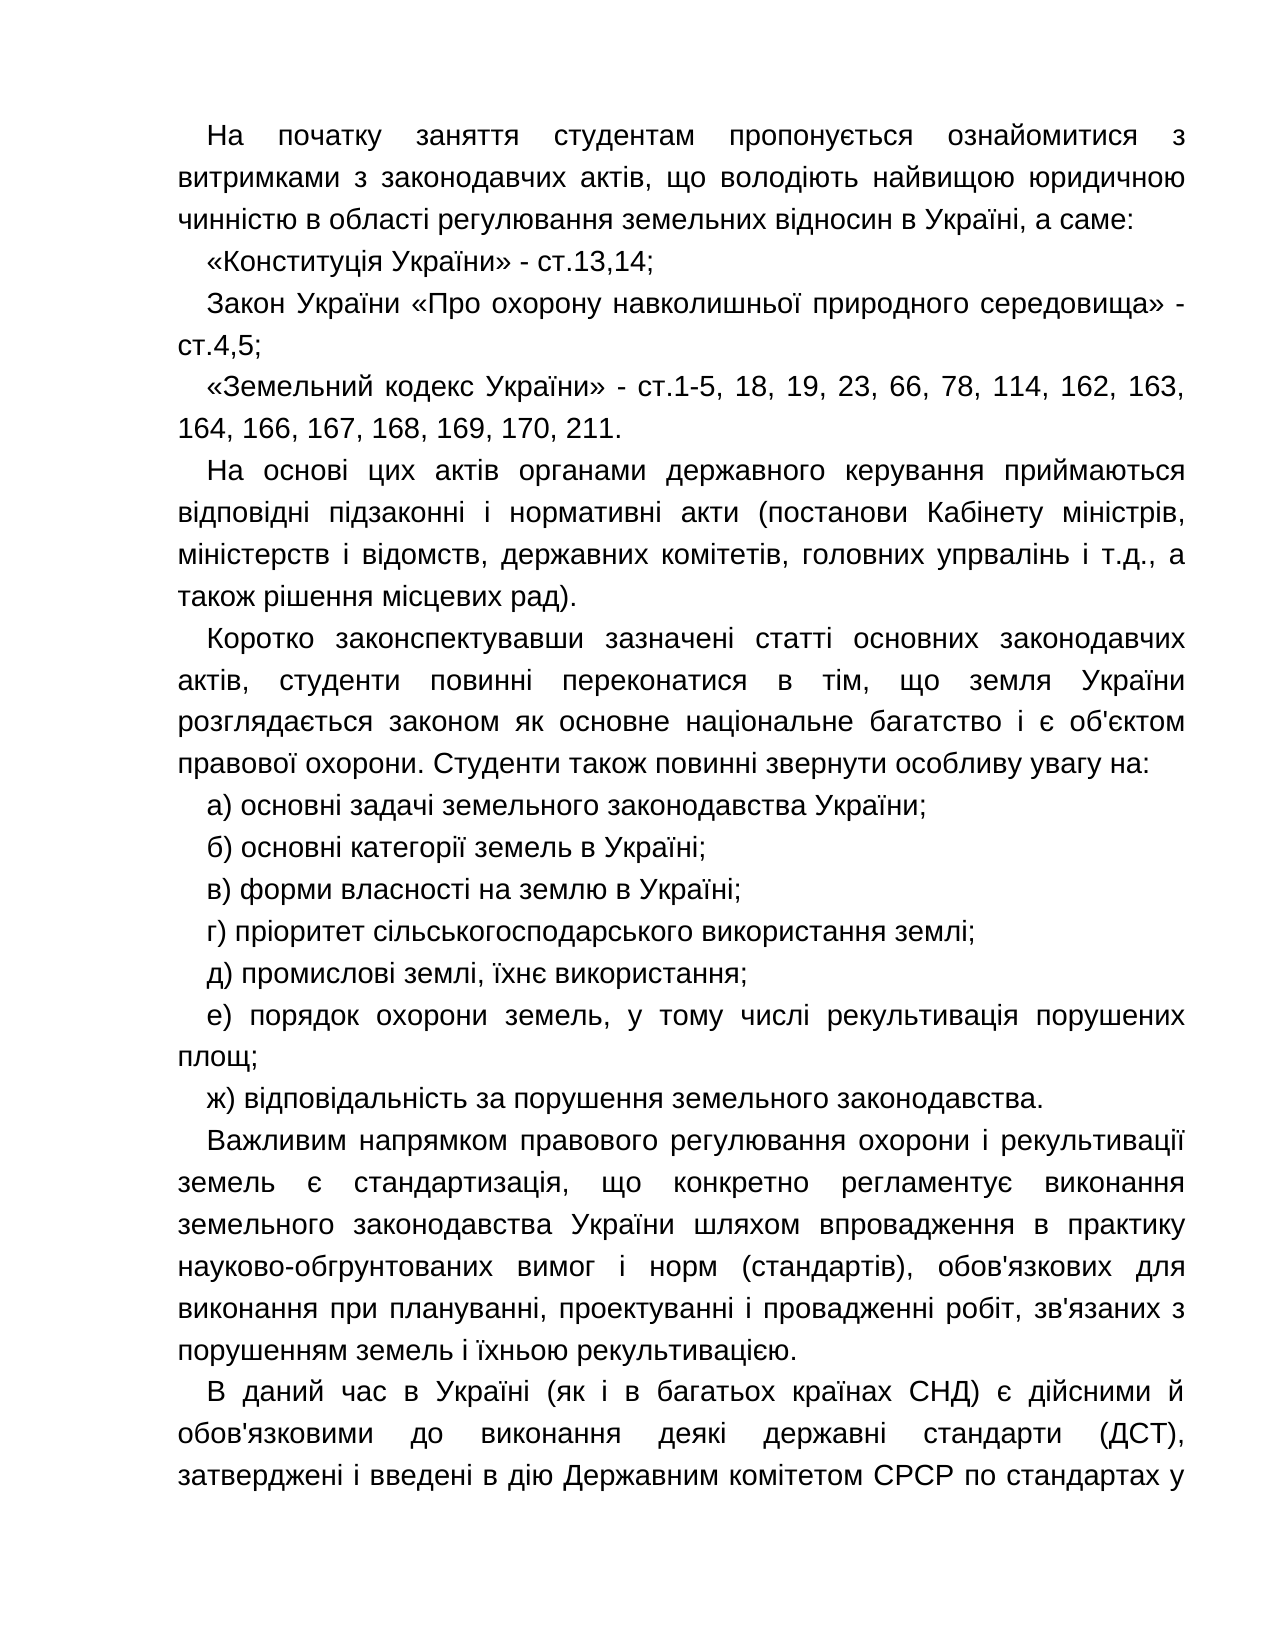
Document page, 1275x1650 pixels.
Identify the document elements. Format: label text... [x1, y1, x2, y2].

text Коротко законспектувавши зазначені статті основних законодавчих актів, студенти повинні переконатися в тім, що земля України розглядається законом як основне національне багатство і є об'єктом правової охорони. Студенти також повинні звернути особливу увагу на: [177, 621, 1186, 780]
text в) форми власності на землю в Україні; [177, 872, 1186, 905]
text а) основні задачі земельного законодавства України; [177, 788, 1186, 822]
text На основі цих актів органами державного керування приймаються відповідні підзаконні і нормативні акти (постанови Кабінету міністрів, міністерств і відомств, державних комітетів, головних упрвалінь і т.д., а також рішення місцевих рад). [177, 453, 1186, 612]
text Закон України «Про охорону навколишньої природного середовища» - ст.4,5; [177, 286, 1186, 361]
text На початку заняття студентам пропонується ознайомитися з витримками з законодавчих актів, що володіють найвищою юридичною чинністю в області регулювання земельних відносин в Україні, а саме: [177, 118, 1186, 235]
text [177, 1374, 1186, 1492]
text г) пріоритет сільськогосподарського використання землі; [177, 914, 1186, 947]
text ж) відповідальність за порушення земельного законодавства. [177, 1081, 1186, 1115]
text б) основні категорії земель в Україні; [177, 830, 1186, 863]
text Важливим напрямком правового регулювання охорони і рекультивації земель є стандартизація, що конкретно регламентує виконання земельного законодавства України шляхом впровадження в практику науково-обгрунтованих вимог і норм (стандартів), обов'язкових для виконання при плануванні, проектуванні і провадженні робіт, зв'язаних з порушенням земель і їхньою рекультивацією. [177, 1123, 1186, 1366]
text е) порядок охорони земель, у тому числі рекультивація порушених площ; [177, 997, 1186, 1073]
text д) промислові землі, їхнє використання; [177, 956, 1186, 989]
text «Земельний кодекс України» - ст.1-5, 18, 19, 23, 66, 78, 114, 162, 163, 164, 166, 167, 168, 169, 170, 211. [177, 369, 1186, 445]
text «Конституція України» - ст.13,14; [177, 244, 1186, 277]
